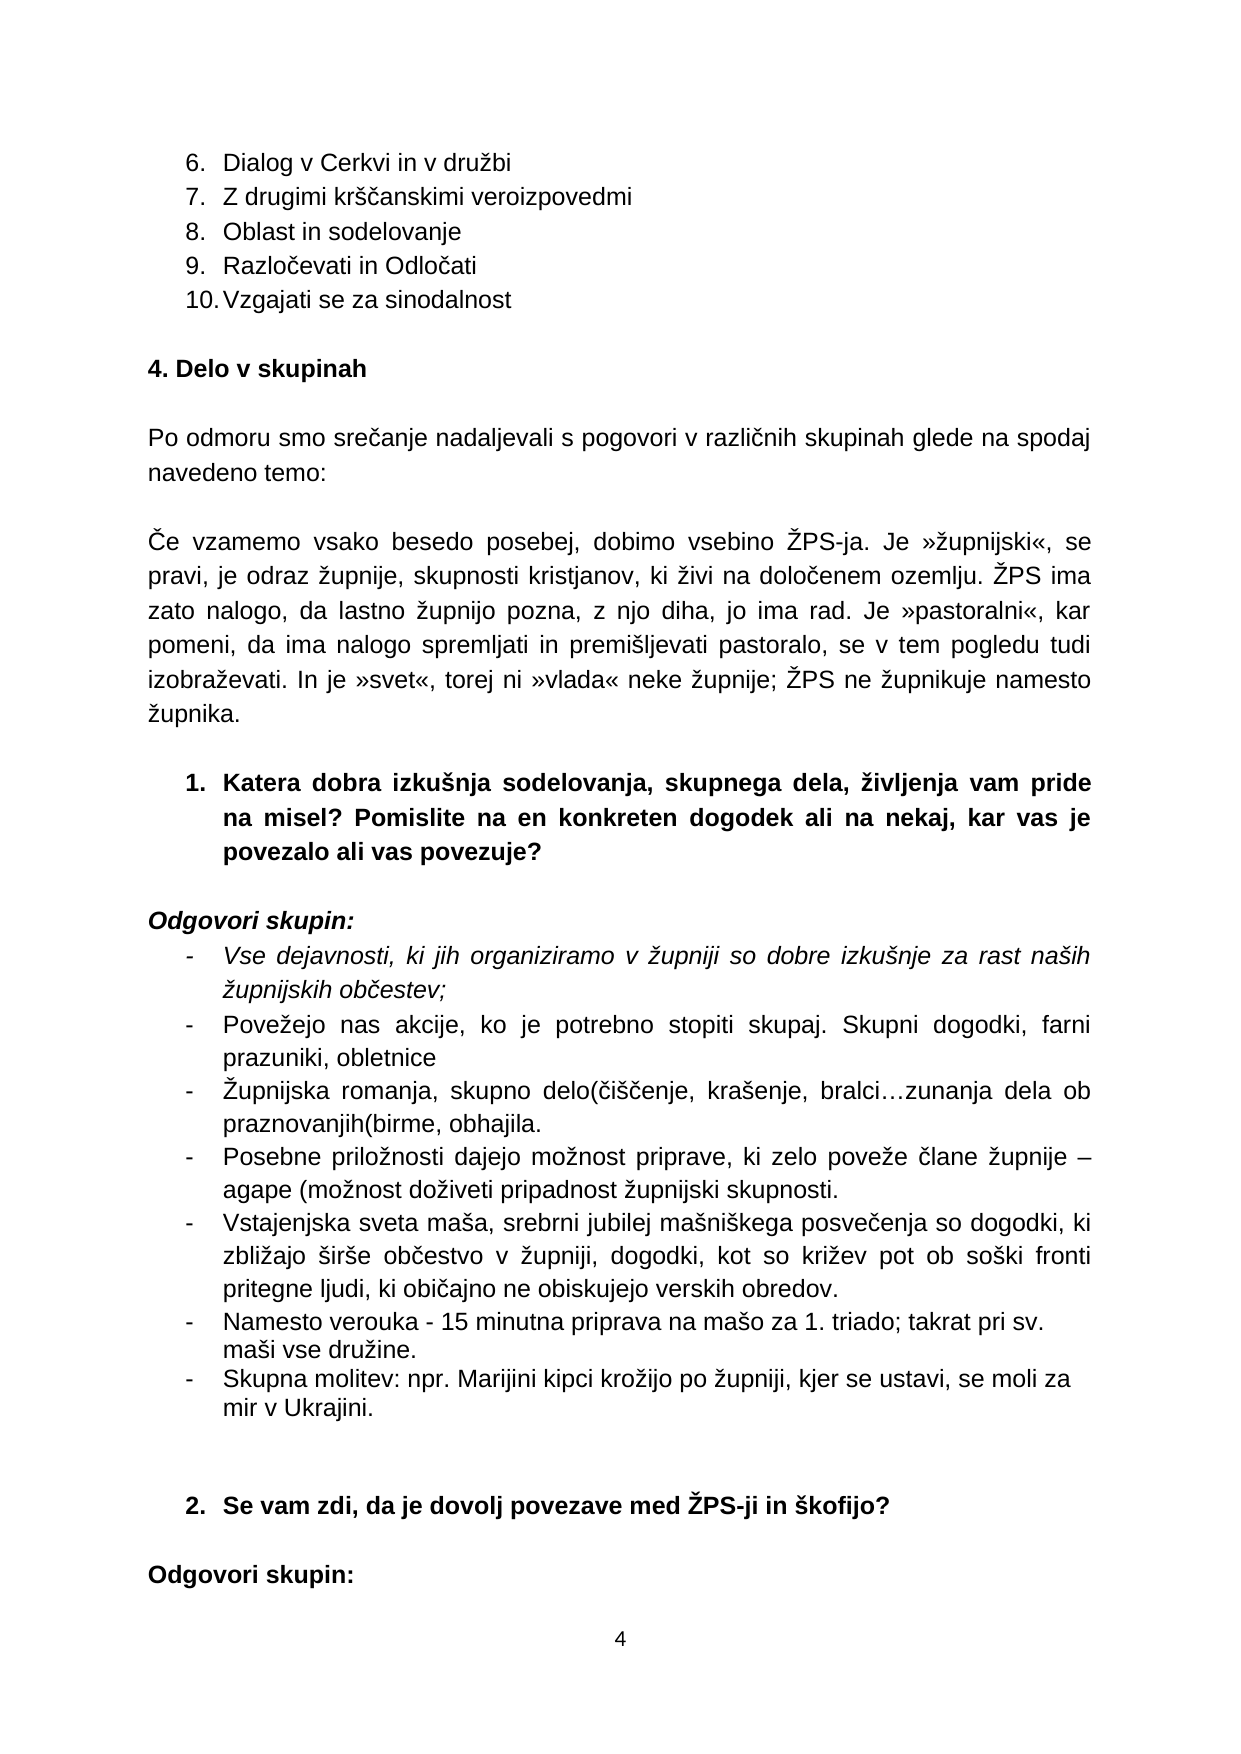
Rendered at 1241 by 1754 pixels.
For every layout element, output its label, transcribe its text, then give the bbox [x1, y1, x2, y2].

list Vzgajati se za sinodalnost [185, 286, 1093, 314]
text Odgovori skupin: [148, 906, 1093, 935]
list Povežejo nas akcije, ko je potrebno stopiti skupaj. Skupni dogodki, farni prazuniki, obletnice [185, 1009, 1093, 1071]
text Če vzamemo vsako besedo posebej, dobimo vsebino ŽPS-ja. Je »župnijski«, se pravi, je odraz župnije, skupnosti kristjanov, ki živi na določenem ozemlju. ŽPS ima zato nalogo, da lastno župnijo pozna, z njo diha, jo ima rad. Je »pastoralni«, kar pomeni, da ima nalogo spremljati in premišljevati pastoralo, se v tem pogledu tudi izobraževati. In je »svet«, torej ni »vlada« neke župnije; ŽPS ne župnikuje namesto župnika. [148, 527, 1093, 728]
list Namesto verouka - 15 minutna priprava na mašo za 1. triado; takrat pri sv. maši vse družine. [185, 1307, 1093, 1364]
text 4. Delo v skupinah [148, 354, 1093, 383]
list Posebne priložnosti dajejo možnost priprave, ki zelo poveže člane župnije – agape (možnost doživeti pripadnost župnijski skupnosti. [185, 1142, 1093, 1203]
text Odgovori skupin: [148, 1560, 1093, 1588]
list Se vam zdi, da je dovolj povezave med ŽPS-ji in škofijo? [185, 1491, 1093, 1519]
list Skupna molitev: npr. Marijini kipci krožijo po župniji, kjer se ustavi, se moli za mir v Ukrajini. [185, 1364, 1093, 1422]
list Dialog v Cerkvi in v družbi [185, 148, 1093, 176]
text Po odmoru smo srečanje nadaljevali s pogovori v različnih skupinah glede na spodaj navedeno temo: [148, 423, 1093, 487]
list Katera dobra izkušnja sodelovanja, skupnega dela, življenja vam pride na misel? Pomislite na en konkreten dogodek ali na nekaj, kar vas je povezalo ali vas povezuje? [185, 768, 1093, 866]
list Z drugimi krščanskimi veroizpovedmi [185, 182, 1093, 211]
list Župnijska romanja, skupno delo(čiščenje, krašenje, bralci…zunanja dela ob praznovanjih(birme, obhajila. [185, 1076, 1093, 1137]
list Vse dejavnosti, ki jih organiziramo v župniji so dobre izkušnje za rast naših župnijskih občestev; [185, 941, 1093, 1004]
list Oblast in sodelovanje [185, 217, 1093, 245]
list Vstajenjska sveta maša, srebrni jubilej mašniškega posvečenja so dogodki, ki zbližajo širše občestvo v župniji, dogodki, kot so križev pot ob soški fronti pritegne ljudi, ki običajno ne obiskujejo verskih obredov. [185, 1208, 1093, 1302]
list Razločevati in Odločati [185, 251, 1093, 280]
